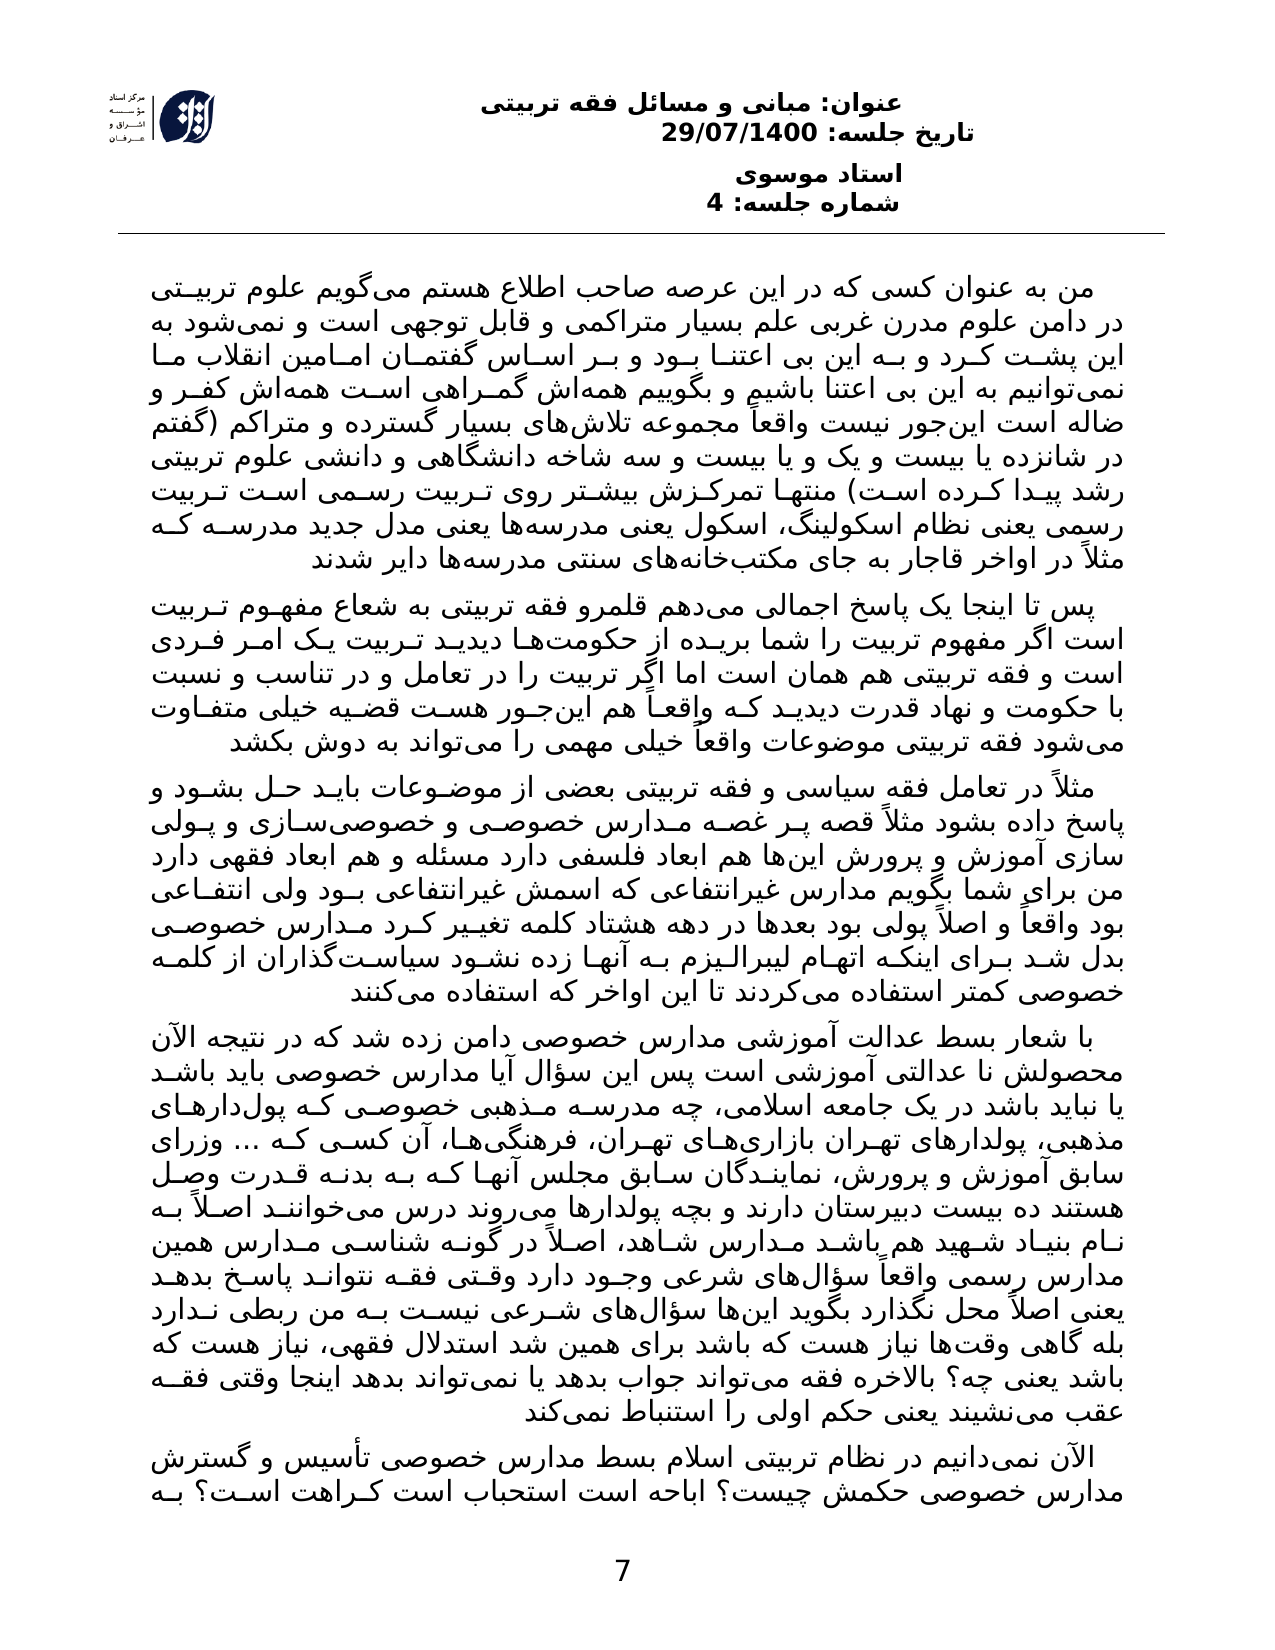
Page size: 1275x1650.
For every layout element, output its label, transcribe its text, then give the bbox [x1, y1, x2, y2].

text من به عنوان کسی که در این عرصه صاحب اطلاع هستم می‌گویم علوم تربیتی در دامن علوم مدرن غربی علم بسیار متراکمی و قابل توجهی است و نمی‌شود به این پشت کرد و به این بی اعتنا بود و بر اساس گفتمان امامین انقلاب ما نمی‌توانیم به این بی اعتنا باشیم و بگوییم همه‌اش گمراهی است همه‌اش کفر و ضاله است این‌جور نیست واقعاً مجموعه تلاش‌های بسیار گسترده و متراکم (گفتم در شانزده یا بیست و یک و یا بیست و سه شاخه دانشگاهی و دانشی علوم تربیتی رشد پیدا کرده است) منتها تمرکزش بیشتر روی تربیت رسمی است تربیت رسمی یعنی نظام اسکولینگ، اسکول یعنی مدرسه‌ها یعنی مدل جدید مدرسه که مثلاً در اواخر قاجار به جای مکتب‌خانه‌های سنتی مدرسه‌ها دایر شدند [150, 270, 1125, 576]
text با شعار بسط عدالت آموزشی مدارس خصوصی دامن زده شد که در نتیجه الآن محصولش نا عدالتی آموزشی است پس این سؤال آیا مدارس خصوصی باید باشد یا نباید باشد در یک جامعه اسلامی، چه مدرسه مذهبی خصوصی که پول‌دارهای مذهبی، پولدارهای تهران بازاری‌های تهران، فرهنگی‌ها، آن کسی که ... وزرای سابق آموزش و پرورش، نمایندگان سابق مجلس آنها که به بدنه قدرت وصل هستند ده بیست دبیرستان دارند و بچه پولدارها می‌روند درس می‌خوانند اصلاً به نام بنیاد شهید هم باشد مدارس شاهد، اصلاً در گونه شناسی مدارس همین مدارس رسمی واقعاً سؤال‌های شرعی وجود دارد وقتی فقه نتواند پاسخ بدهد یعنی اصلاً محل نگذارد بگوید این‌ها سؤال‌های شرعی نیست به من ربطی ندارد بله گاهی وقت‌ها نیاز هست که باشد برای همین شد استدلال فقهی، نیاز هست که باشد یعنی چه؟ بالاخره فقه می‌تواند جواب بدهد یا نمی‌تواند بدهد اینجا وقتی فقه عقب می‌نشیند یعنی حکم اولی را استنباط نمی‌کند [150, 1021, 1125, 1428]
picture [102, 86, 215, 146]
text مثلاً در تعامل فقه سیاسی و فقه تربیتی بعضی از موضوعات باید حل بشود و پاسخ داده بشود مثلاً قصه پر غصه مدارس خصوصی و خصوصی‌سازی و پولی سازی آموزش و پرورش این‌ها هم ابعاد فلسفی دارد مسئله و هم ابعاد فقهی دارد من برای شما بگویم مدارس غیرانتفاعی که اسمش غیرانتفاعی بود ولی انتفاعی بود واقعاً و اصلاً پولی بود بعدها در دهه هشتاد کلمه تغییر کرد مدارس خصوصی بدل شد برای اینکه اتهام لیبرالیزم به آنها زده نشود سیاست‌گذاران از کلمه خصوصی کمتر استفاده می‌کردند تا این اواخر که استفاده می‌کنند [150, 770, 1125, 1008]
text پس تا اینجا یک پاسخ اجمالی می‌دهم قلمرو فقه تربیتی به شعاع مفهوم تربیت است اگر مفهوم تربیت را شما بریده از حکومت‌ها دیدید تربیت یک امر فردی است و فقه تربیتی هم همان است اما اگر تربیت را در تعامل و در تناسب و نسبت با حکومت و نهاد قدرت دیدید که واقعاً هم این‌جور هست قضیه خیلی متفاوت می‌شود فقه تربیتی موضوعات واقعاً خیلی مهمی را می‌تواند به دوش بکشد [150, 588, 1125, 758]
